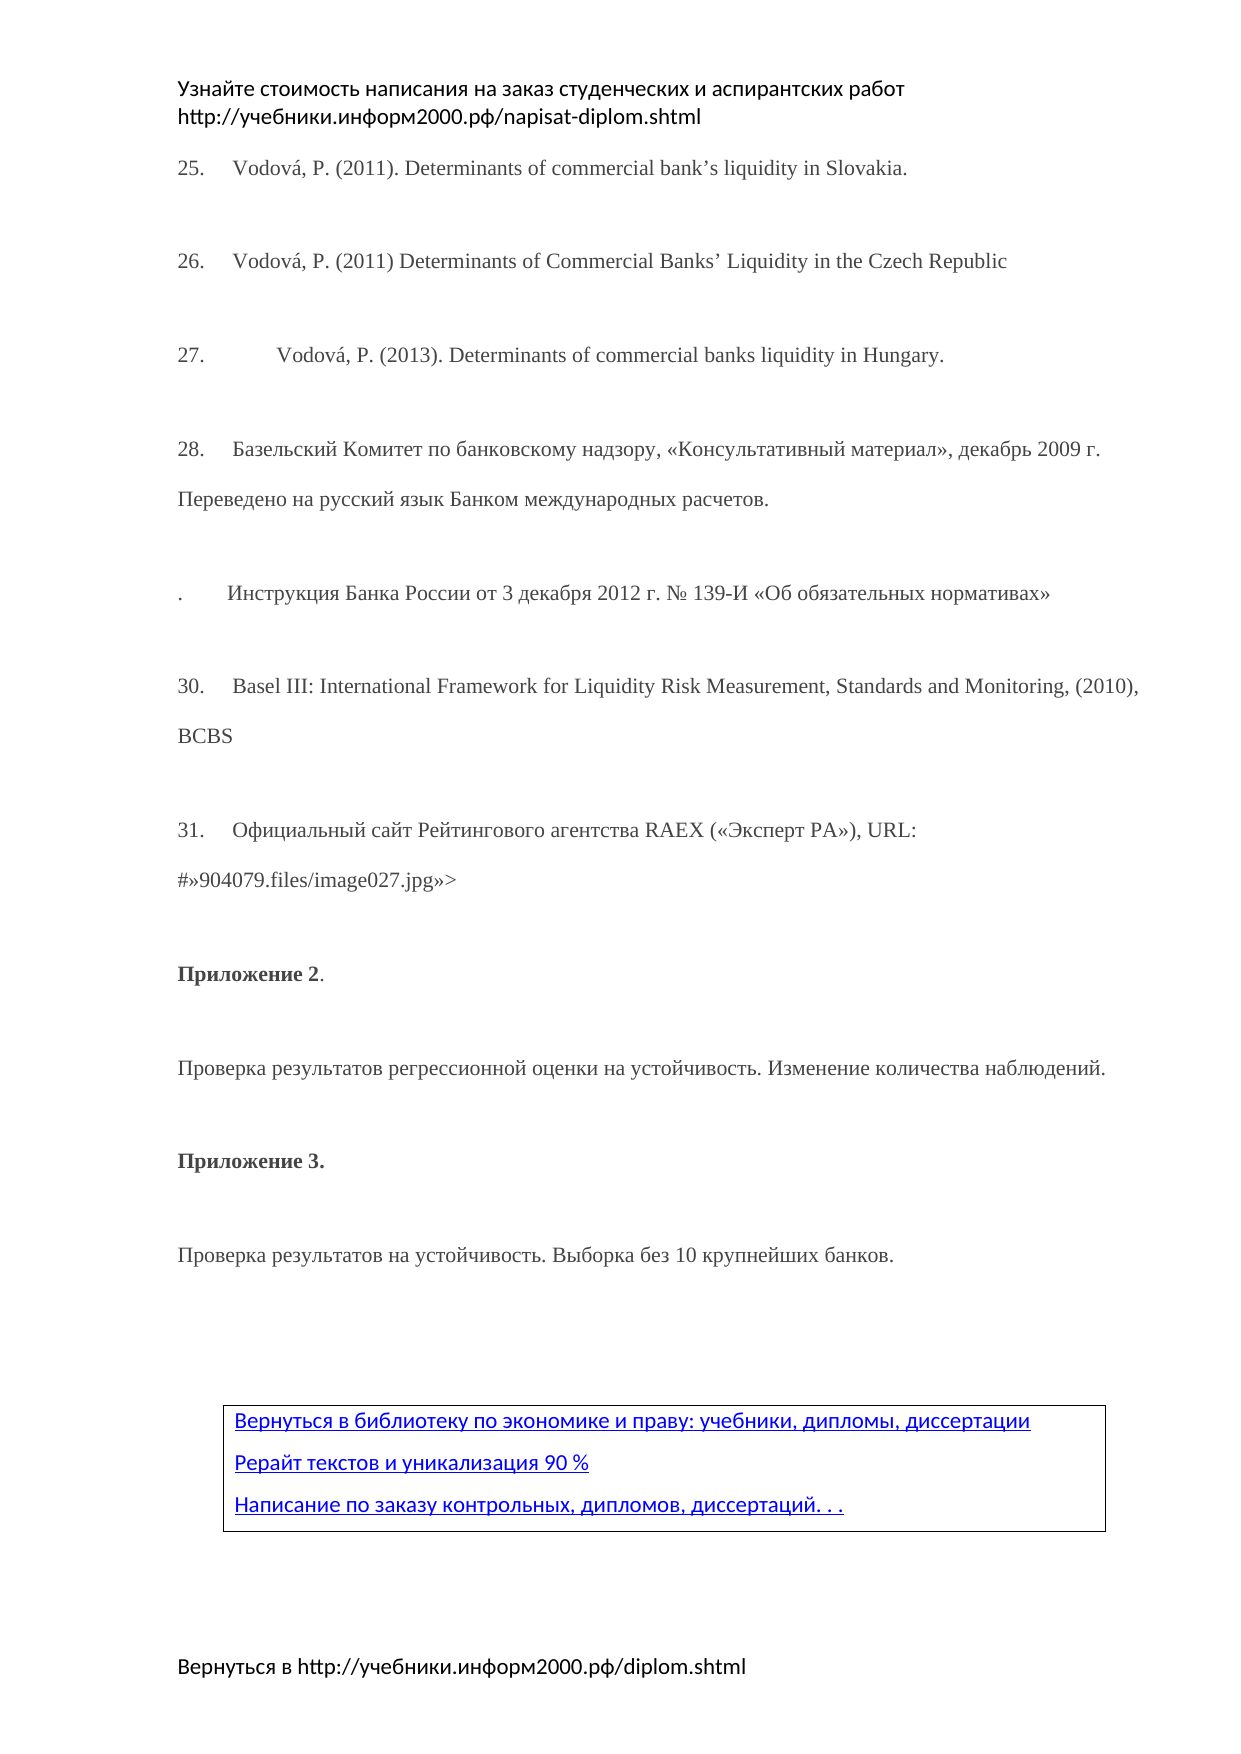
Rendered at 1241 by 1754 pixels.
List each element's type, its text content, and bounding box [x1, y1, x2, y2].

text 30. Basel III: International Framework for Liquidity Risk Measurement, Standards and Monitoring, (2010), BCBS [177, 648, 1152, 748]
text Приложение 3. [177, 1123, 1152, 1173]
table_header Вернуться в библиотеку по экономике и праву: учебники, дипломы, диссертации Рерайт текстов и уникализация 90 % Написание по заказу контрольных, дипломов, диссертаций. . . [224, 1406, 1105, 1531]
text 25. Vodová, P. (2011). Determinants of commercial bank’s liquidity in Slovakia. [177, 130, 1152, 180]
text Приложение 2. [177, 936, 1152, 986]
text Проверка результатов на устойчивость. Выборка без 10 крупнейших банков. [177, 1217, 1152, 1267]
text 26. Vodová, P. (2011) Determinants of Commercial Banks’ Liquidity in the Czech Republic [177, 223, 1152, 273]
text 31. Официальный сайт Рейтингового агентства RAEX («Эксперт РА»), URL: #»904079.files/image027.jpg»> [177, 792, 1152, 892]
text Проверка результатов регрессионной оценки на устойчивость. Изменение количества наблюдений. [177, 1030, 1152, 1080]
text 28. Базельский Комитет по банковскому надзору, «Консультативный материал», декабрь 2009 г. Переведено на русский язык Банком международных расчетов. [177, 411, 1152, 511]
text . Инструкция Банка России от 3 декабря 2012 г. № 139-И «Об обязательных нормативах» [177, 555, 1152, 605]
text 27. Vodová, P. (2013). Determinants of commercial banks liquidity in Hungary. [177, 317, 1152, 367]
